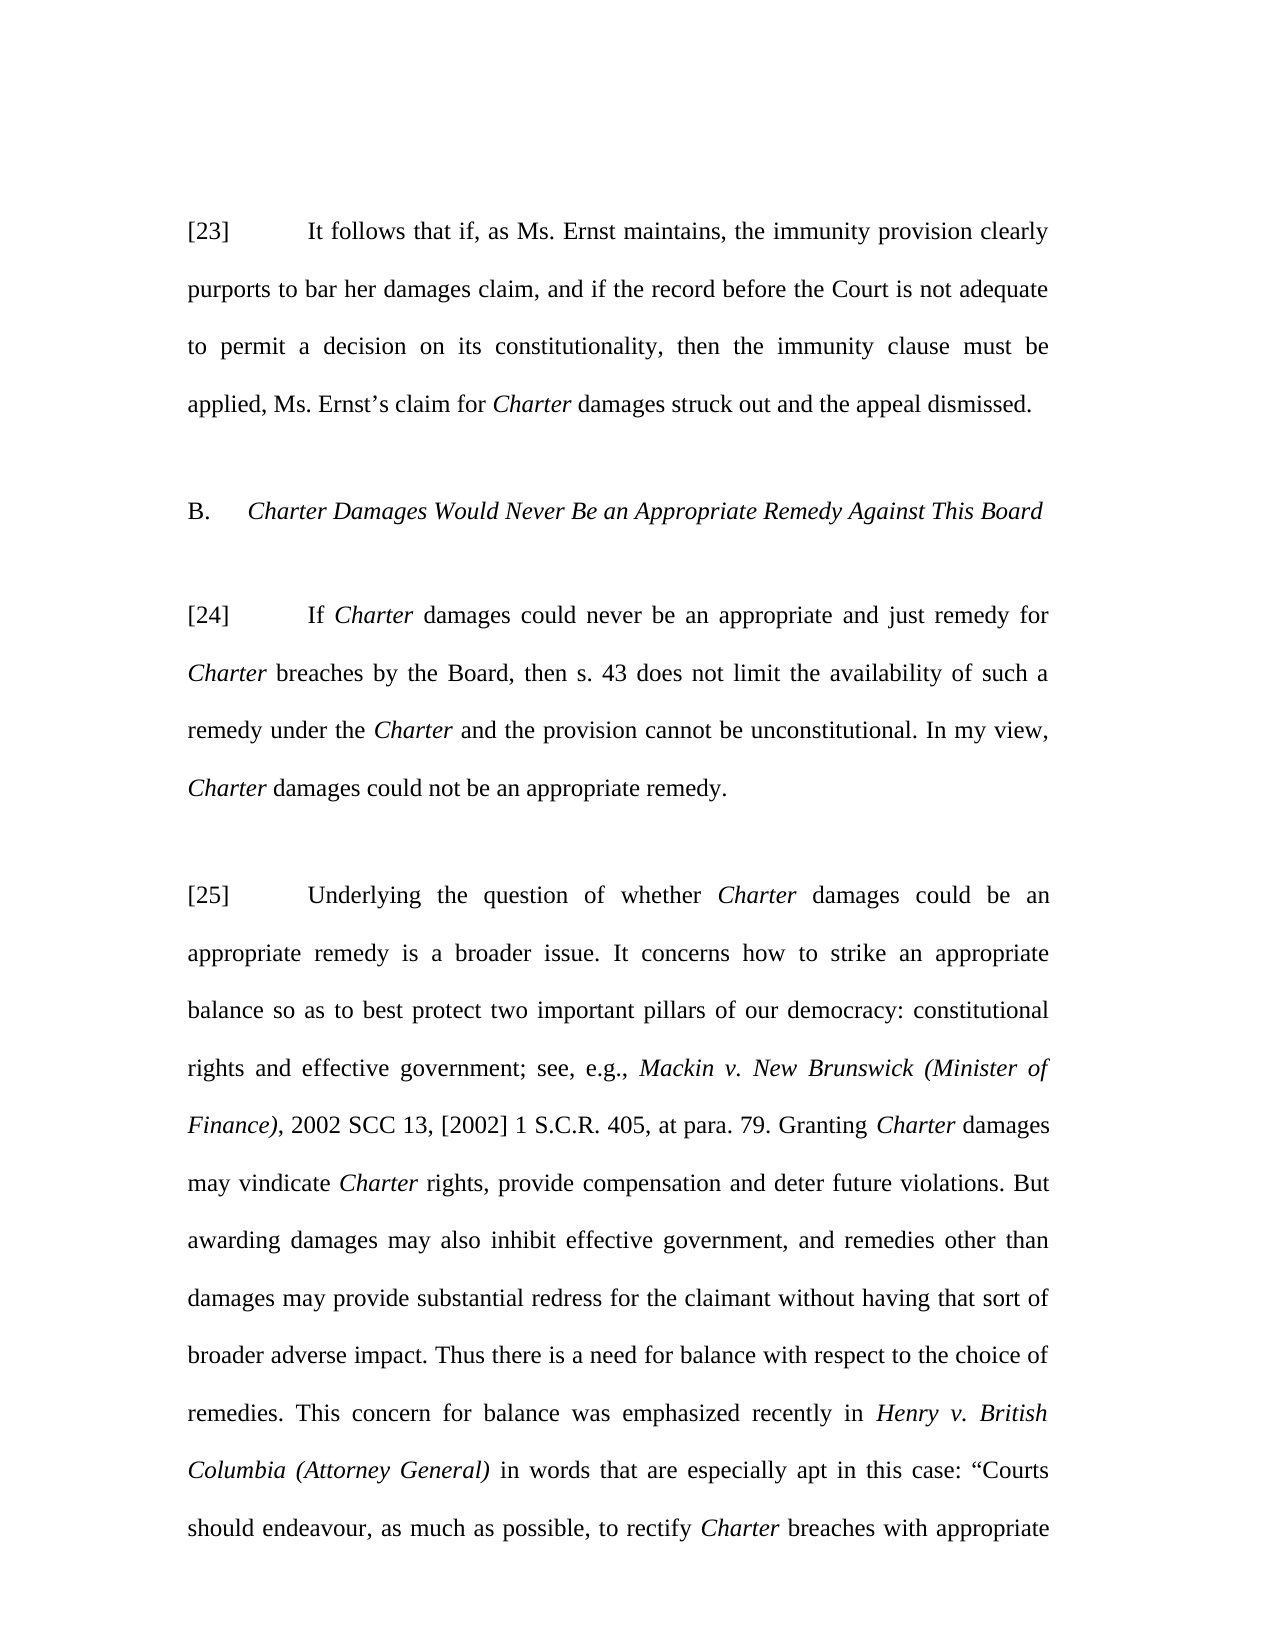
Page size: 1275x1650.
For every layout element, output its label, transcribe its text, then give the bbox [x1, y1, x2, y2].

title Charter Damages Would Never Be an Appropriate Remedy Against This Board [187, 496, 1050, 525]
text If Charter damages could never be an appropriate and just remedy for Charter breaches by the Board, then s. 43 does not limit the availability of such a remedy under the Charter and the provision cannot be unconstitutional. In my view, Charter damages could not be an appropriate remedy. [187, 600, 1050, 801]
text It follows that if, as Ms. Ernst maintains, the immunity provision clearly purports to bar her damages claim, and if the record before the Court is not adequate to permit a decision on its constitutionality, then the immunity clause must be applied, Ms. Ernst’s claim for Charter damages struck out and the appeal dismissed. [187, 216, 1050, 418]
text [187, 880, 1050, 1541]
